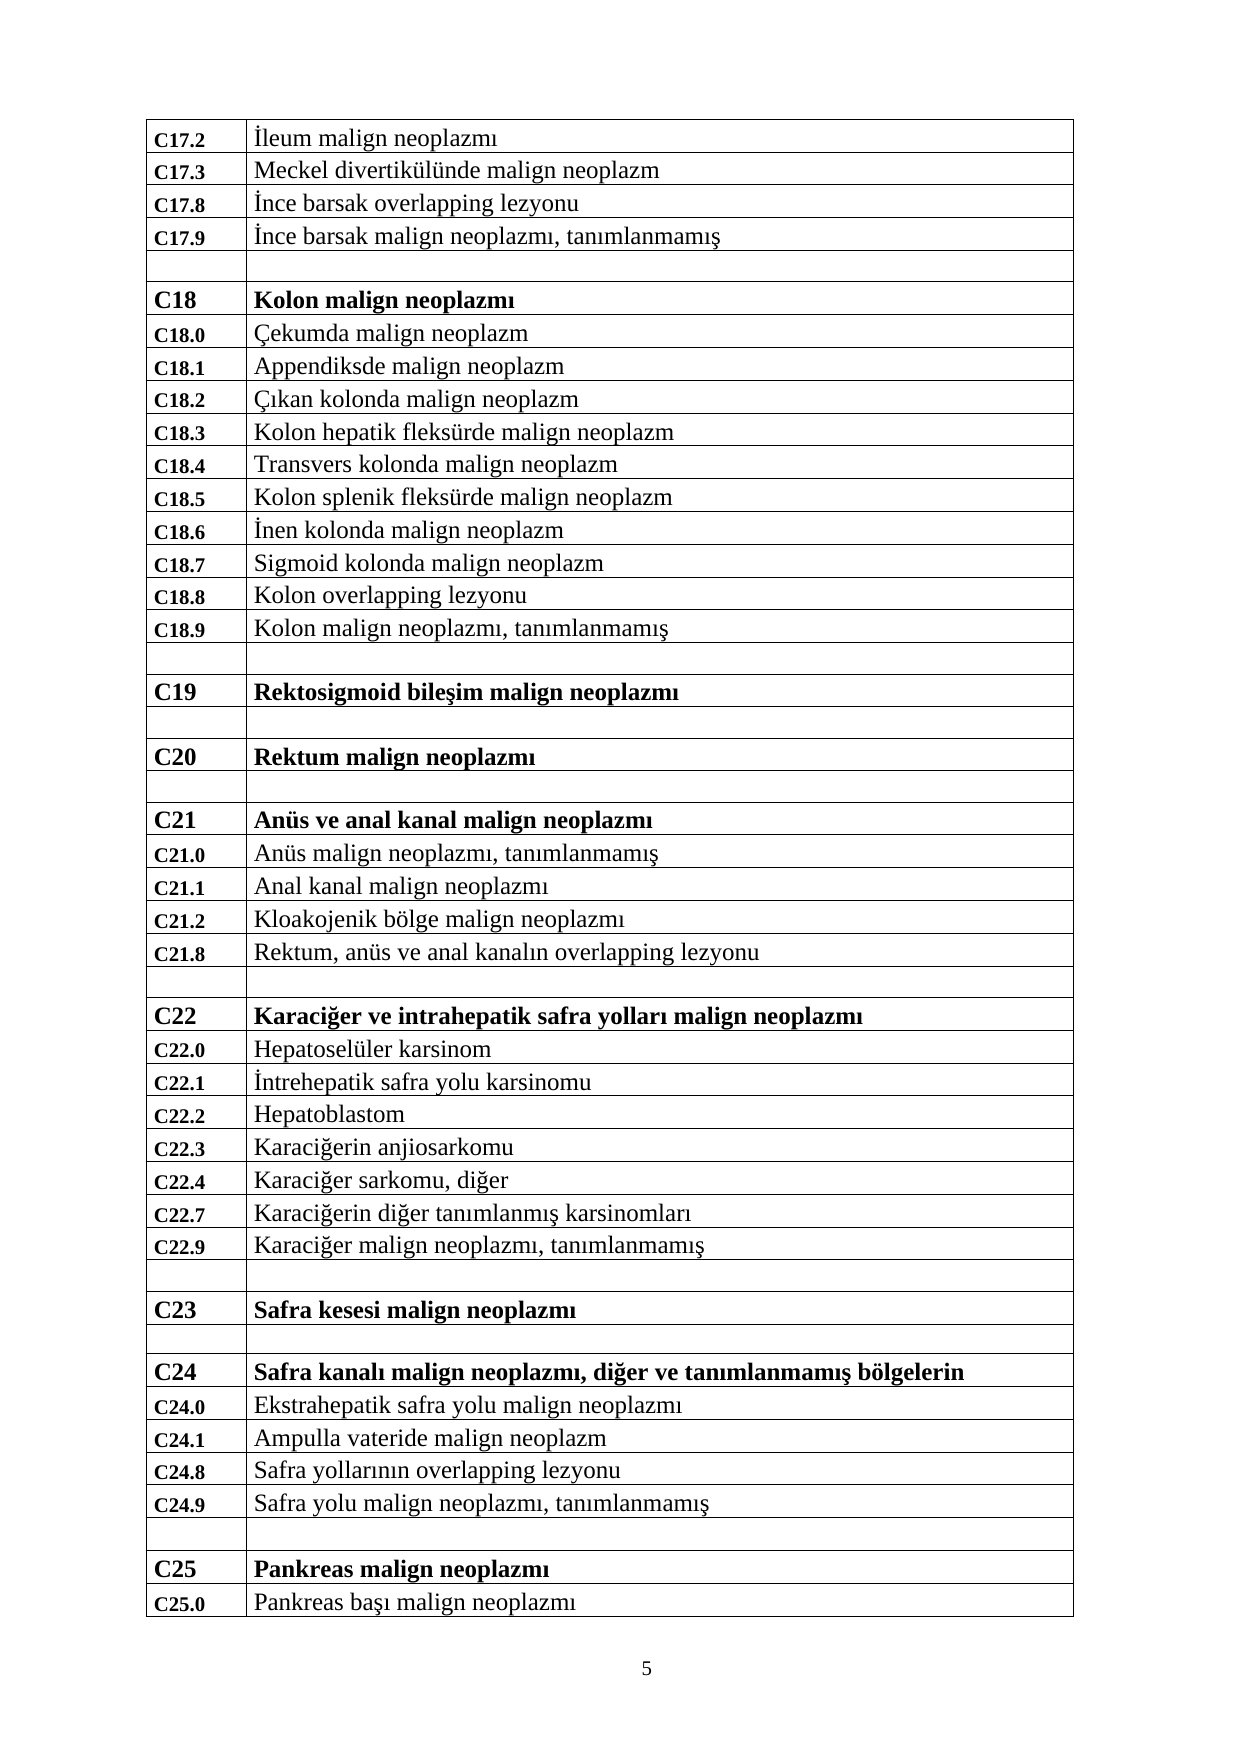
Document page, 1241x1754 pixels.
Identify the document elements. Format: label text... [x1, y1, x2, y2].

table_cell C22.9 [147, 1228, 246, 1259]
table_cell C21.8 [147, 934, 246, 966]
table_cell [147, 251, 246, 281]
table_cell Anüs ve anal kanal malign neoplazmı [247, 803, 1073, 834]
table_cell İnce barsak overlapping lezyonu [247, 185, 1073, 217]
table_cell Appendiksde malign neoplazm [247, 348, 1073, 380]
table_cell [147, 1518, 246, 1550]
table_cell C22.4 [147, 1162, 246, 1194]
table_cell Karaciğer ve intrahepatik safra yolları malign neoplazmı [247, 998, 1073, 1030]
table_cell Sigmoid kolonda malign neoplazm [247, 545, 1073, 577]
table_cell C24.9 [147, 1485, 246, 1517]
table_cell C18.4 [147, 446, 246, 478]
table_cell C22.1 [147, 1064, 246, 1095]
table_cell [147, 707, 246, 737]
table_cell C22.3 [147, 1129, 246, 1161]
table_cell [247, 1325, 1073, 1353]
table_cell C18.7 [147, 545, 246, 577]
table_cell C22.7 [147, 1195, 246, 1227]
table_cell Kolon splenik fleksürde malign neoplazm [247, 479, 1073, 511]
table_cell İnce barsak malign neoplazmı, tanımlanmamış [247, 218, 1073, 250]
table_cell C25 [147, 1551, 246, 1583]
table_cell Karaciğerin diğer tanımlanmış karsinomları [247, 1195, 1073, 1227]
table_cell Hepatoselüler karsinom [247, 1031, 1073, 1062]
table_cell C25.0 [147, 1584, 246, 1616]
table_cell C17.9 [147, 218, 246, 250]
table_cell İntrehepatik safra yolu karsinomu [247, 1064, 1073, 1095]
table_cell [247, 967, 1073, 997]
table_cell C18.9 [147, 610, 246, 642]
table_cell C18.1 [147, 348, 246, 380]
table_cell C18.8 [147, 578, 246, 609]
table_cell [247, 1518, 1073, 1550]
table_cell C22.0 [147, 1031, 246, 1062]
table_cell Kolon malign neoplazmı, tanımlanmamış [247, 610, 1073, 642]
table_cell C22 [147, 998, 246, 1030]
table_cell Karaciğer malign neoplazmı, tanımlanmamış [247, 1228, 1073, 1259]
table_cell Rektum malign neoplazmı [247, 739, 1073, 770]
table_cell Kolon malign neoplazmı [247, 282, 1073, 314]
table_cell Karaciğer sarkomu, diğer [247, 1162, 1073, 1194]
table_cell Hepatoblastom [247, 1096, 1073, 1128]
table_cell Kolon overlapping lezyonu [247, 578, 1073, 609]
table_cell Safra kesesi malign neoplazmı [247, 1292, 1073, 1323]
table_cell C17.2 [147, 120, 246, 152]
table_cell Çekumda malign neoplazm [247, 315, 1073, 347]
table_cell C18.5 [147, 479, 246, 511]
table_cell C18.6 [147, 512, 246, 544]
table_cell Ampulla vateride malign neoplazm [247, 1420, 1073, 1452]
table_cell C18 [147, 282, 246, 314]
table_cell Safra yollarının overlapping lezyonu [247, 1453, 1073, 1484]
table_cell C22.2 [147, 1096, 246, 1128]
table_cell [147, 771, 246, 802]
table_cell C17.8 [147, 185, 246, 217]
table_cell C21.0 [147, 835, 246, 867]
table_cell Kloakojenik bölge malign neoplazmı [247, 901, 1073, 933]
table_cell [247, 251, 1073, 281]
table_cell C24.8 [147, 1453, 246, 1484]
table_cell C19 [147, 675, 246, 706]
table_cell [247, 771, 1073, 802]
table_cell C18.0 [147, 315, 246, 347]
table_cell Anal kanal malign neoplazmı [247, 868, 1073, 900]
table_cell Kolon hepatik fleksürde malign neoplazm [247, 414, 1073, 445]
table_cell [147, 967, 246, 997]
table_cell C21.2 [147, 901, 246, 933]
table_cell Çıkan kolonda malign neoplazm [247, 381, 1073, 412]
table_cell Pankreas malign neoplazmı [247, 1551, 1073, 1583]
table_cell Rektum, anüs ve anal kanalın overlapping lezyonu [247, 934, 1073, 966]
table_cell Transvers kolonda malign neoplazm [247, 446, 1073, 478]
table_cell Pankreas başı malign neoplazmı [247, 1584, 1073, 1616]
table_cell C21 [147, 803, 246, 834]
table_cell C24 [147, 1354, 246, 1386]
table_cell C20 [147, 739, 246, 770]
table_cell İleum malign neoplazmı [247, 120, 1073, 152]
table_cell [147, 1325, 246, 1353]
table_cell C18.2 [147, 381, 246, 412]
table_cell [247, 1260, 1073, 1291]
table_cell Karaciğerin anjiosarkomu [247, 1129, 1073, 1161]
table_cell Rektosigmoid bileşim malign neoplazmı [247, 675, 1073, 706]
table_cell C24.1 [147, 1420, 246, 1452]
table_cell [247, 707, 1073, 737]
table_cell C21.1 [147, 868, 246, 900]
table_cell Safra kanalı malign neoplazmı, diğer ve tanımlanmamış bölgelerin [247, 1354, 1073, 1386]
table_cell Anüs malign neoplazmı, tanımlanmamış [247, 835, 1073, 867]
table_cell [247, 643, 1073, 673]
table_cell Ekstrahepatik safra yolu malign neoplazmı [247, 1387, 1073, 1419]
table_cell Meckel divertikülünde malign neoplazm [247, 153, 1073, 184]
table_cell C17.3 [147, 153, 246, 184]
table_cell C24.0 [147, 1387, 246, 1419]
table_cell Safra yolu malign neoplazmı, tanımlanmamış [247, 1485, 1073, 1517]
table_cell C18.3 [147, 414, 246, 445]
table_cell [147, 1260, 246, 1291]
table_cell C23 [147, 1292, 246, 1323]
table_cell İnen kolonda malign neoplazm [247, 512, 1073, 544]
table_cell [147, 643, 246, 673]
